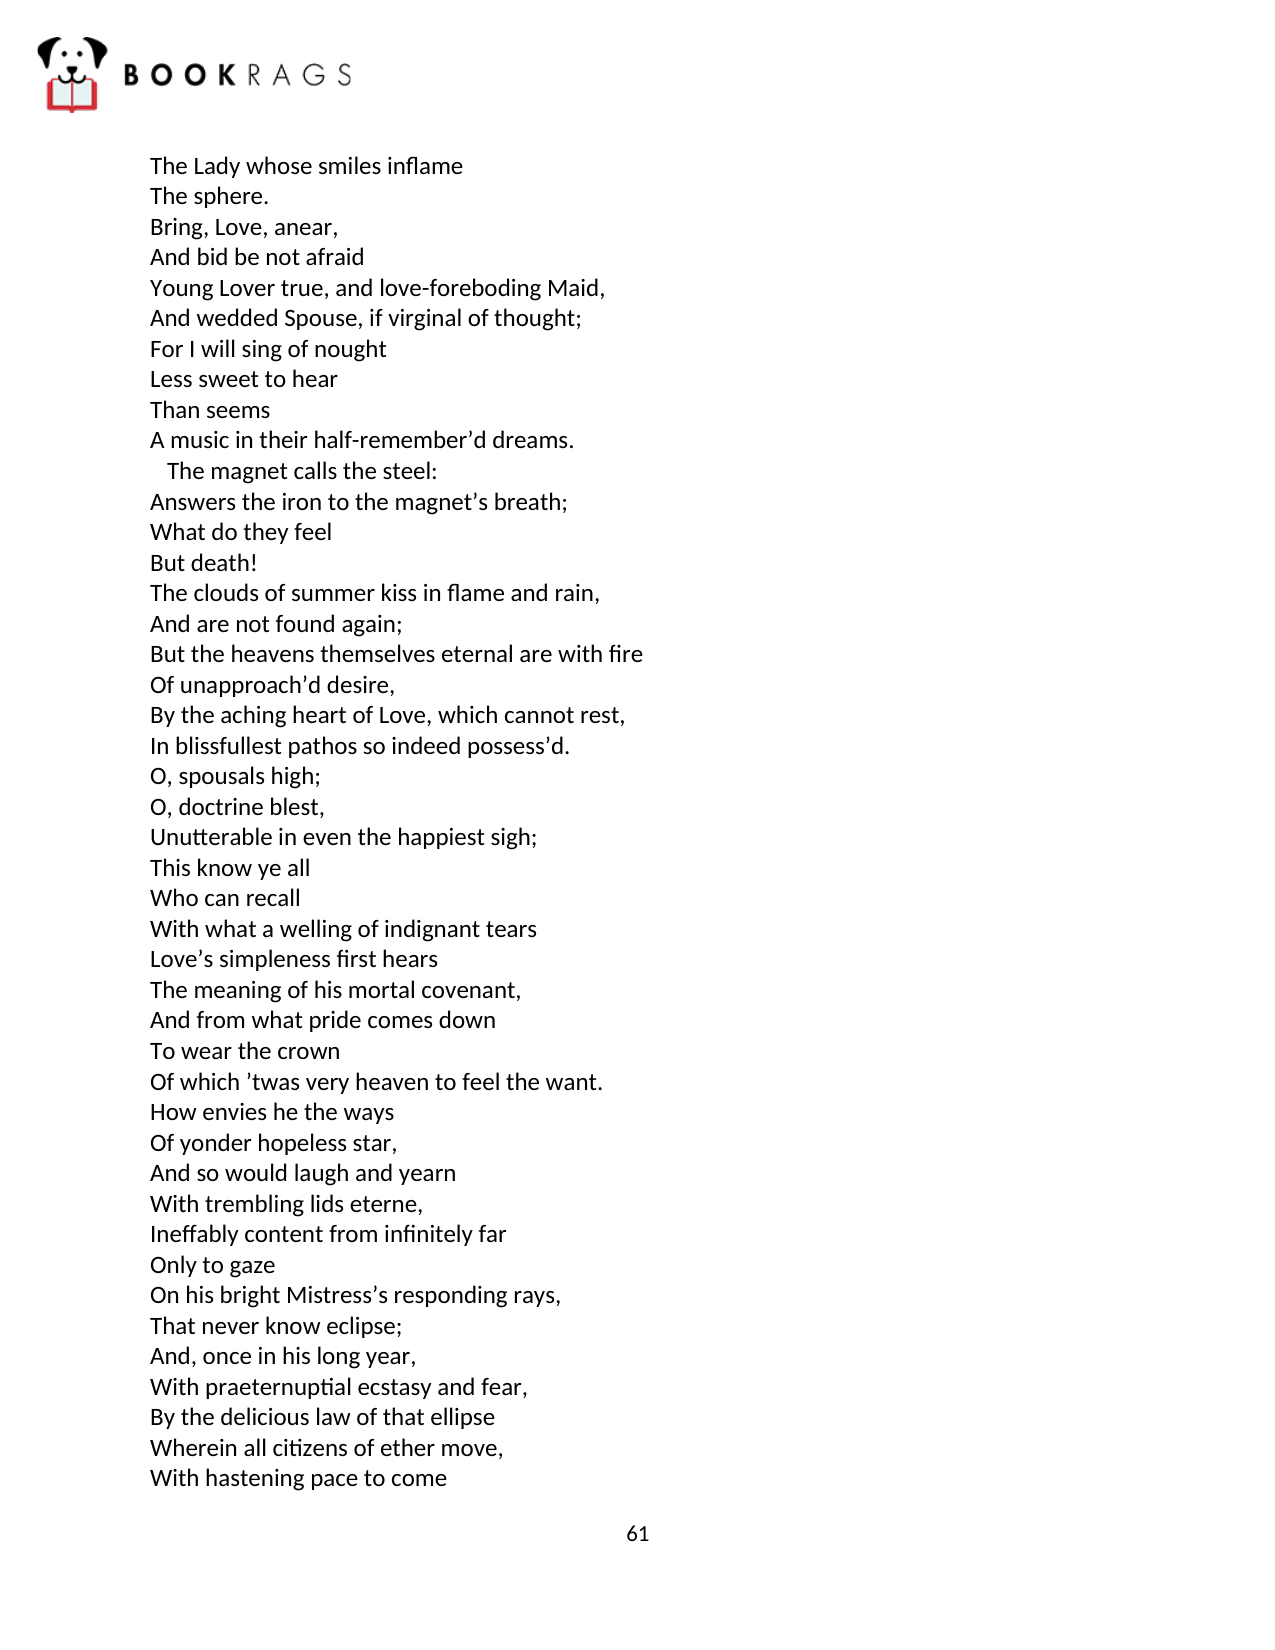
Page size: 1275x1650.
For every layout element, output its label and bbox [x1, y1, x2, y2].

picture [37, 37, 351, 113]
text [150, 150, 1125, 1493]
